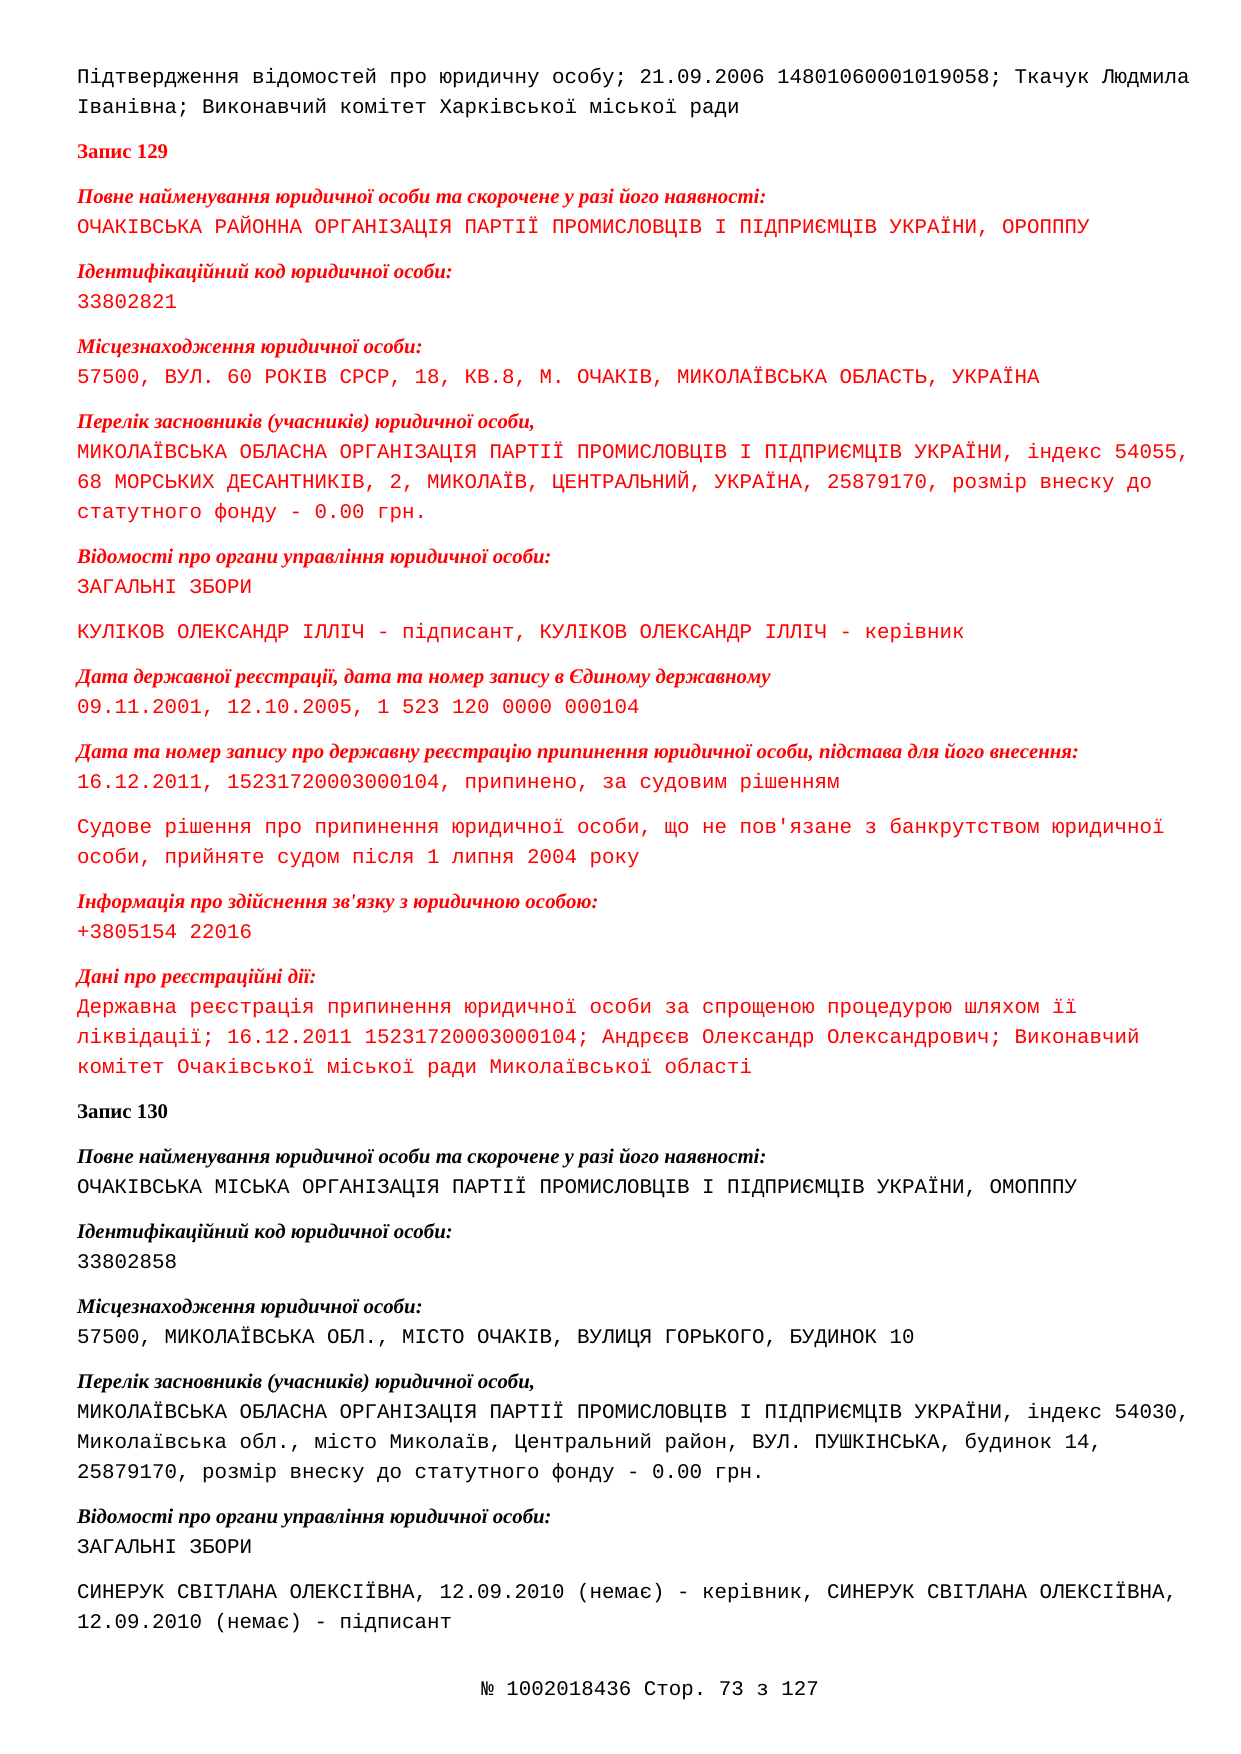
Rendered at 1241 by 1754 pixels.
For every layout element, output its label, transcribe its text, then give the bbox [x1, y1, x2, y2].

text Повне найменування юридичної особи та скорочене у разі його наявності: [77, 179, 1222, 209]
text Місцезнаходження юридичної особи: [77, 329, 1222, 359]
text Підтвердження відомостей про юридичну особу; 21.09.2006 14801060001019058; Ткачук Людмила Іванівна; Виконавчий комітет Харківської міської ради [77, 59, 1222, 119]
text 33802821 [77, 284, 1222, 314]
text Запис 129 [77, 134, 1222, 164]
text 57500, ВУЛ. 60 РОКІВ СРСР, 18, КВ.8, М. ОЧАКІВ, МИКОЛАЇВСЬКА ОБЛАСТЬ, УКРАЇНА [77, 359, 1222, 389]
text Перелік засновників (учасників) юридичної особи, [77, 404, 1222, 434]
text МИКОЛАЇВСЬКА ОБЛАСНА ОРГАНІЗАЦІЯ ПАРТІЇ ПРОМИСЛОВЦІВ І ПІДПРИЄМЦІВ УКРАЇНИ, індекс 54055, 68 МОРСЬКИХ ДЕСАНТНИКІВ, 2, МИКОЛАЇВ, ЦЕНТРАЛЬНИЙ, УКРАЇНА, 25879170, розмір внеску до статутного фонду - 0.00 грн. [77, 434, 1222, 524]
text ОЧАКІВСЬКА РАЙОННА ОРГАНІЗАЦІЯ ПАРТІЇ ПРОМИСЛОВЦІВ І ПІДПРИЄМЦІВ УКРАЇНИ, ОРОПППУ [77, 209, 1222, 239]
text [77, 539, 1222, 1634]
text Ідентифікаційний код юридичної особи: [77, 254, 1222, 284]
